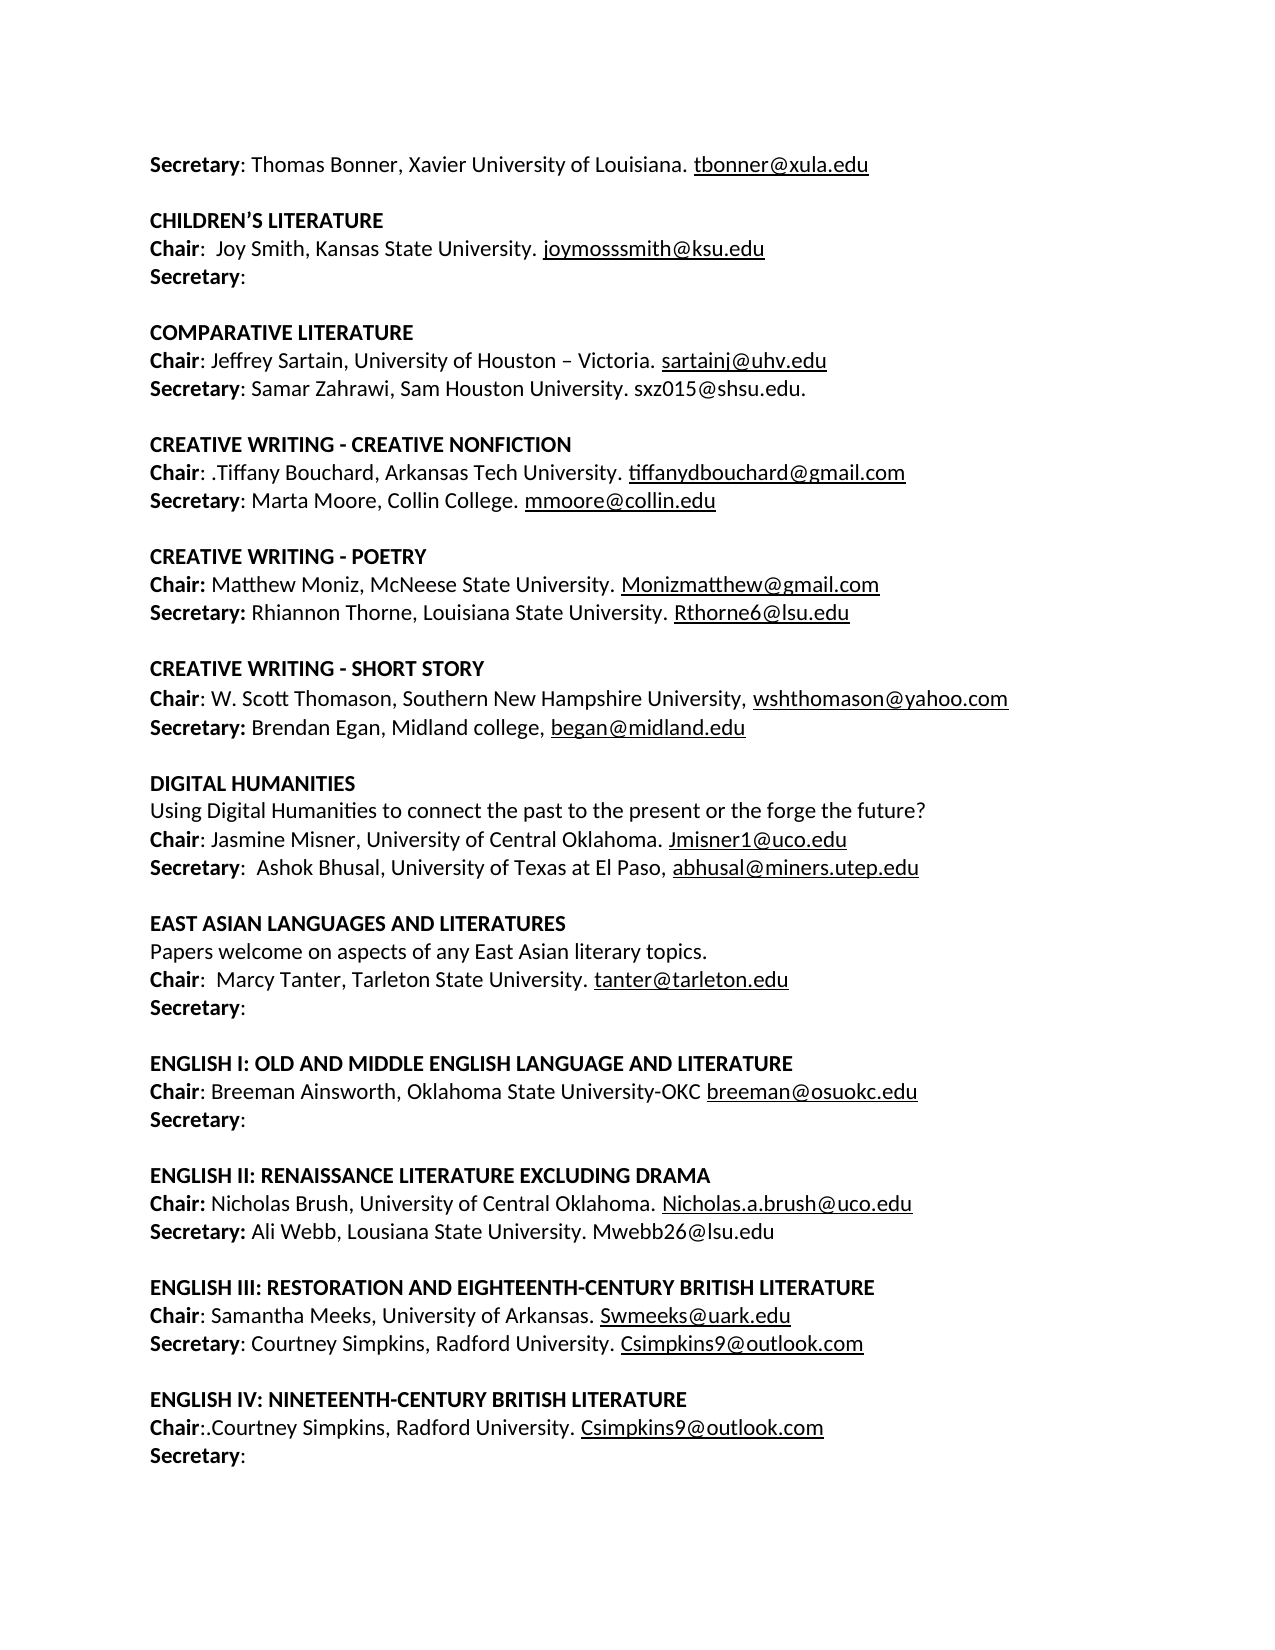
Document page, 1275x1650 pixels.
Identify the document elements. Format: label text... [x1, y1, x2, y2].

text Chair: Joy Smith, Kansas State University. joymosssmith@ksu.edu [150, 234, 1125, 262]
text Chair: Marcy Tanter, Tarleton State University. tanter@tarleton.edu [150, 965, 1125, 993]
text Using Digital Humanities to connect the past to the present or the forge the future? [150, 797, 1125, 825]
text Secretary: Thomas Bonner, Xavier University of Louisiana. tbonner@xula.edu [150, 150, 1125, 178]
text Secretary: Courtney Simpkins, Radford University. Csimpkins9@outlook.com [150, 1329, 1125, 1357]
text Chair: .Tiffany Bouchard, Arkansas Tech University. tiffanydbouchard@gmail.com [150, 458, 1125, 486]
text Secretary: [150, 1441, 1125, 1469]
text COMPARATIVE LITERATURE [150, 318, 1125, 346]
text Secretary: Brendan Egan, Midland college, began@midland.edu [150, 713, 1125, 741]
text Chair: Samantha Meeks, University of Arkansas. Swmeeks@uark.edu [150, 1301, 1125, 1329]
text CHILDREN’S LITERATURE [150, 206, 1125, 234]
text Chair: Nicholas Brush, University of Central Oklahoma. Nicholas.a.brush@uco.edu [150, 1189, 1125, 1217]
text Chair:.Courtney Simpkins, Radford University. Csimpkins9@outlook.com [150, 1413, 1125, 1441]
text CREATIVE WRITING - SHORT STORY [150, 654, 1125, 682]
text CREATIVE WRITING - CREATIVE NONFICTION [150, 430, 1125, 458]
text Secretary: [150, 262, 1125, 290]
text Chair: W. Scott Thomason, Southern New Hampshire University, wshthomason@yahoo.com [150, 684, 1125, 713]
text Secretary: [150, 993, 1125, 1021]
text Chair: Jasmine Misner, University of Central Oklahoma. Jmisner1@uco.edu [150, 825, 1125, 853]
text DIGITAL HUMANITIES [150, 769, 1125, 797]
text Chair: Matthew Moniz, McNeese State University. Monizmatthew@gmail.com [150, 570, 1125, 598]
text Papers welcome on aspects of any East Asian literary topics. [150, 937, 1125, 965]
text CREATIVE WRITING - POETRY [150, 542, 1125, 570]
text Secretary: Samar Zahrawi, Sam Houston University. sxz015@shsu.edu. [150, 374, 1125, 402]
text Chair: Breeman Ainsworth, Oklahoma State University-OKC breeman@osuokc.edu [150, 1077, 1125, 1105]
text ENGLISH I: OLD AND MIDDLE ENGLISH LANGUAGE AND LITERATURE [150, 1049, 1125, 1077]
text Secretary: Ali Webb, Lousiana State University. Mwebb26@lsu.edu [150, 1217, 1125, 1245]
text Secretary: Rhiannon Thorne, Louisiana State University. Rthorne6@lsu.edu [150, 598, 1125, 626]
text Secretary: [150, 1105, 1125, 1133]
text ENGLISH III: RESTORATION AND EIGHTEENTH-CENTURY BRITISH LITERATURE [150, 1273, 1125, 1301]
text EAST ASIAN LANGUAGES AND LITERATURES [150, 909, 1125, 937]
text Secretary: Ashok Bhusal, University of Texas at El Paso, abhusal@miners.utep.edu [150, 853, 1125, 881]
text ENGLISH II: RENAISSANCE LITERATURE EXCLUDING DRAMA [150, 1161, 1125, 1189]
text Secretary: Marta Moore, Collin College. mmoore@collin.edu [150, 486, 1125, 514]
text Chair: Jeffrey Sartain, University of Houston – Victoria. sartainj@uhv.edu [150, 346, 1125, 374]
text ENGLISH IV: NINETEENTH-CENTURY BRITISH LITERATURE [150, 1385, 1125, 1413]
